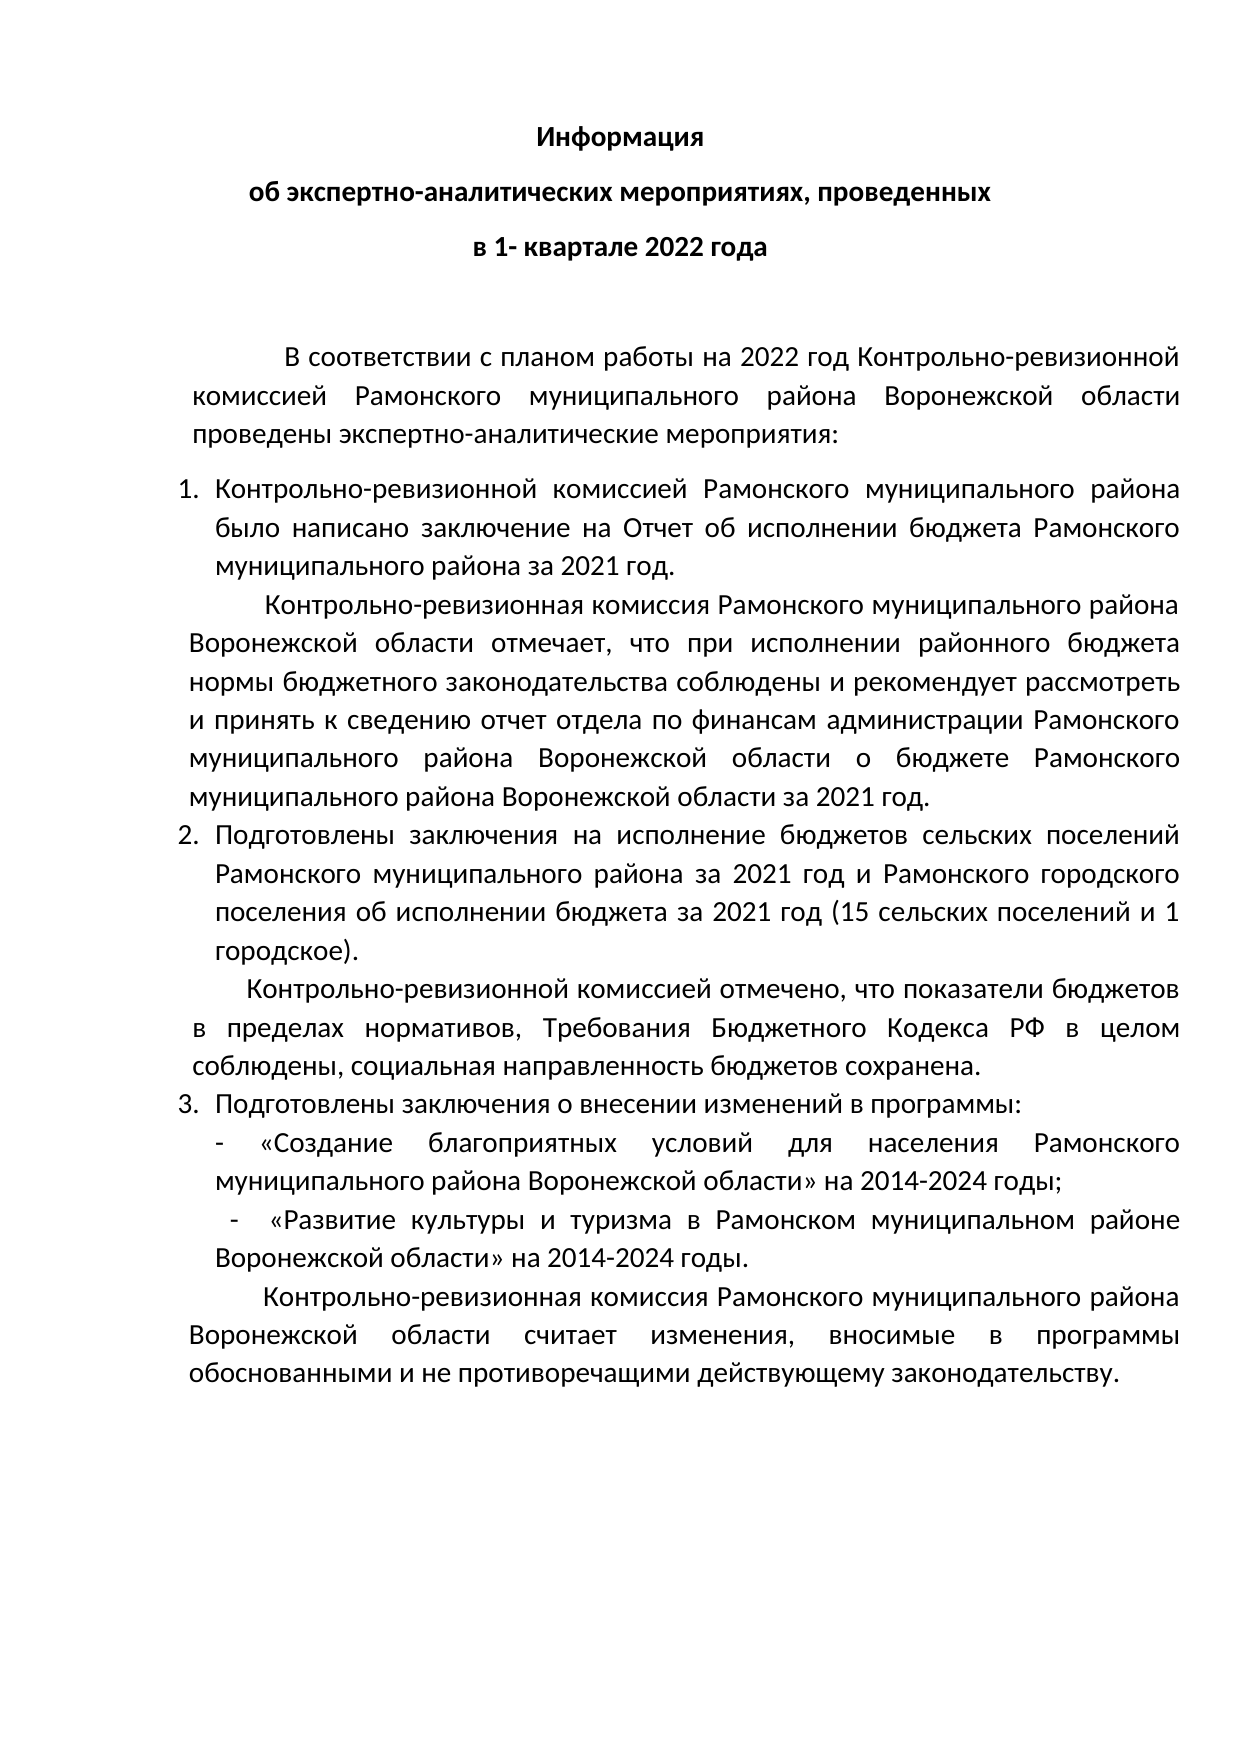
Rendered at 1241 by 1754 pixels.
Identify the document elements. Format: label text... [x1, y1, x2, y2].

list - «Развитие культуры и туризма в Рамонском муниципальном районе Воронежской области» на 2014-2024 годы. [215, 1201, 1181, 1275]
list Контрольно-ревизионная комиссия Рамонского муниципального района Воронежской области отмечает, что при исполнении районного бюджета нормы бюджетного законодательства соблюдены и рекомендует рассмотреть и принять к сведению отчет отдела по финансам администрации Рамонского муниципального района Воронежской области о бюджете Рамонского муниципального района Воронежской области за 2021 год. [189, 586, 1181, 814]
list Контрольно-ревизионной комиссией Рамонского муниципального района было написано заключение на Отчет об исполнении бюджета Рамонского муниципального района за 2021 год. [177, 471, 1181, 583]
text в 1- квартале 2022 года [59, 228, 1181, 264]
list Подготовлены заключения о внесении изменений в программы: [177, 1086, 1181, 1121]
list - «Создание благоприятных условий для населения Рамонского муниципального района Воронежской области» на 2014-2024 годы; [215, 1124, 1181, 1198]
list Контрольно-ревизионной комиссией отмечено, что показатели бюджетов в пределах нормативов, Требования Бюджетного Кодекса РФ в целом соблюдены, социальная направленность бюджетов сохранена. [192, 970, 1181, 1083]
list Контрольно-ревизионная комиссия Рамонского муниципального района Воронежской области считает изменения, вносимые в программы обоснованными и не противоречащими действующему законодательству. [189, 1278, 1181, 1390]
list Подготовлены заключения на исполнение бюджетов сельских поселений Рамонского муниципального района за 2021 год и Рамонского городского поселения об исполнении бюджета за 2021 год (15 сельских поселений и 1 городское). [177, 816, 1181, 967]
text об экспертно-аналитических мероприятиях, проведенных [59, 173, 1181, 209]
text Информация [59, 118, 1181, 154]
text В соответствии с планом работы на 2022 год Контрольно-ревизионной комиссией Рамонского муниципального района Воронежской области проведены экспертно-аналитические мероприятия: [59, 338, 1181, 451]
